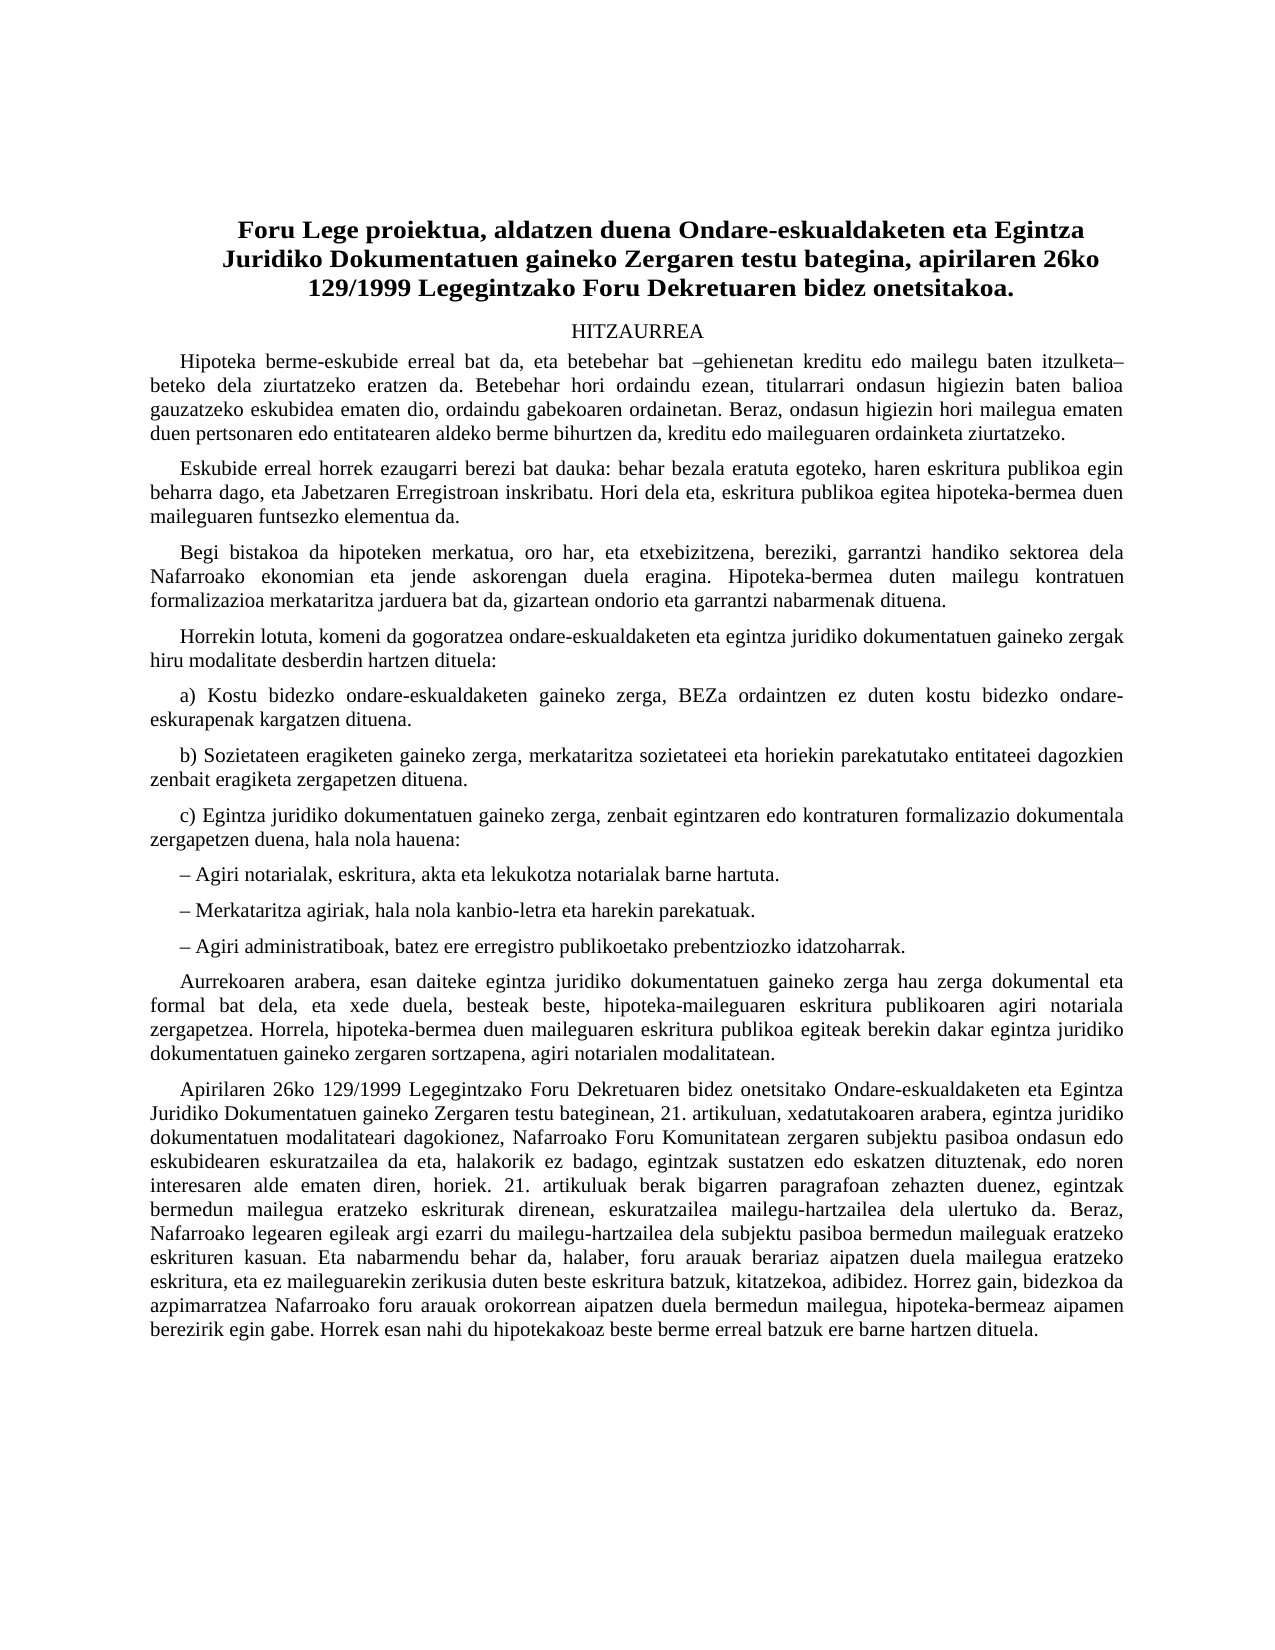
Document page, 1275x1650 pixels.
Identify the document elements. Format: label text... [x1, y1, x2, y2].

text – Merkataritza agiriak, hala nola kanbio-letra eta harekin parekatuak. [150, 898, 1125, 922]
text – Agiri administratiboak, batez ere erregistro publikoetako prebentziozko idatzoharrak. [150, 934, 1125, 958]
text Aurrekoaren arabera, esan daiteke egintza juridiko dokumentatuen gaineko zerga hau zerga dokumental eta formal bat dela, eta xede duela, besteak beste, hipoteka-maileguaren eskritura publikoaren agiri notariala zergapetzea. Horrela, hipoteka-bermea duen maileguaren eskritura publikoa egiteak berekin dakar egintza juridiko dokumentatuen gaineko zergaren sortzapena, agiri notarialen modalitatean. [150, 970, 1125, 1066]
text Hipoteka berme-eskubide erreal bat da, eta betebehar bat –gehienetan kreditu edo mailegu baten itzulketa– beteko dela ziurtatzeko eratzen da. Betebehar hori ordaindu ezean, titularrari ondasun higiezin baten balioa gauzatzeko eskubidea ematen dio, ordaindu gabekoaren ordainetan. Beraz, ondasun higiezin hori mailegua ematen duen pertsonaren edo entitatearen aldeko berme bihurtzen da, kreditu edo maileguaren ordainketa ziurtatzeko. [150, 349, 1125, 445]
text b) Sozietateen eragiketen gaineko zerga, merkataritza sozietateei eta horiekin parekatutako entitateei dagozkien zenbait eragiketa zergapetzen dituena. [150, 743, 1125, 791]
text Begi bistakoa da hipoteken merkatua, oro har, eta etxebizitzena, bereziki, garrantzi handiko sektorea dela Nafarroako ekonomian eta jende askorengan duela eragina. Hipoteka-bermea duten mailegu kontratuen formalizazioa merkataritza jarduera bat da, gizartean ondorio eta garrantzi nabarmenak dituena. [150, 540, 1125, 612]
text a) Kostu bidezko ondare-eskualdaketen gaineko zerga, BEZa ordaintzen ez duten kostu bidezko ondare-eskurapenak kargatzen dituena. [150, 683, 1125, 731]
text Foru Lege proiektua, aldatzen duena Ondare-eskualdaketen eta Egintza Juridiko Dokumentatuen gaineko Zergaren testu bategina, apirilaren 26ko 129/1999 Legegintzako Foru Dekretuaren bidez onetsitakoa. [197, 215, 1125, 301]
text – Agiri notarialak, eskritura, akta eta lekukotza notarialak barne hartuta. [150, 863, 1125, 887]
text Horrekin lotuta, komeni da gogoratzea ondare-eskualdaketen eta egintza juridiko dokumentatuen gaineko zergak hiru modalitate desberdin hartzen dituela: [150, 624, 1125, 672]
text Apirilaren 26ko 129/1999 Legegintzako Foru Dekretuaren bidez onetsitako Ondare-eskualdaketen eta Egintza Juridiko Dokumentatuen gaineko Zergaren testu bateginean, 21. artikuluan, xedatutakoaren arabera, egintza juridiko dokumentatuen modalitateari dagokionez, Nafarroako Foru Komunitatean zergaren subjektu pasiboa ondasun edo eskubidearen eskuratzailea da eta, halakorik ez badago, egintzak sustatzen edo eskatzen dituztenak, edo noren interesaren alde ematen diren, horiek. 21. artikuluak berak bigarren paragrafoan zehazten duenez, egintzak bermedun mailegua eratzeko eskriturak direnean, eskuratzailea mailegu-hartzailea dela ulertuko da. Beraz, Nafarroako legearen egileak argi ezarri du mailegu-hartzailea dela subjektu pasiboa bermedun maileguak eratzeko eskrituren kasuan. Eta nabarmendu behar da, halaber, foru arauak berariaz aipatzen duela mailegua eratzeko eskritura, eta ez maileguarekin zerikusia duten beste eskritura batzuk, kitatzekoa, adibidez. Horrez gain, bidezkoa da azpimarratzea Nafarroako foru arauak orokorrean aipatzen duela bermedun mailegua, hipoteka-bermeaz aipamen berezirik egin gabe. Horrek esan nahi du hipotekakoaz beste berme erreal batzuk ere barne hartzen dituela. [150, 1077, 1125, 1341]
text HITZAURREA [150, 319, 1125, 343]
text Eskubide erreal horrek ezaugarri berezi bat dauka: behar bezala eratuta egoteko, haren eskritura publikoa egin beharra dago, eta Jabetzaren Erregistroan inskribatu. Hori dela eta, eskritura publikoa egitea hipoteka-bermea duen maileguaren funtsezko elementua da. [150, 457, 1125, 528]
text c) Egintza juridiko dokumentatuen gaineko zerga, zenbait egintzaren edo kontraturen formalizazio dokumentala zergapetzen duena, hala nola hauena: [150, 803, 1125, 851]
